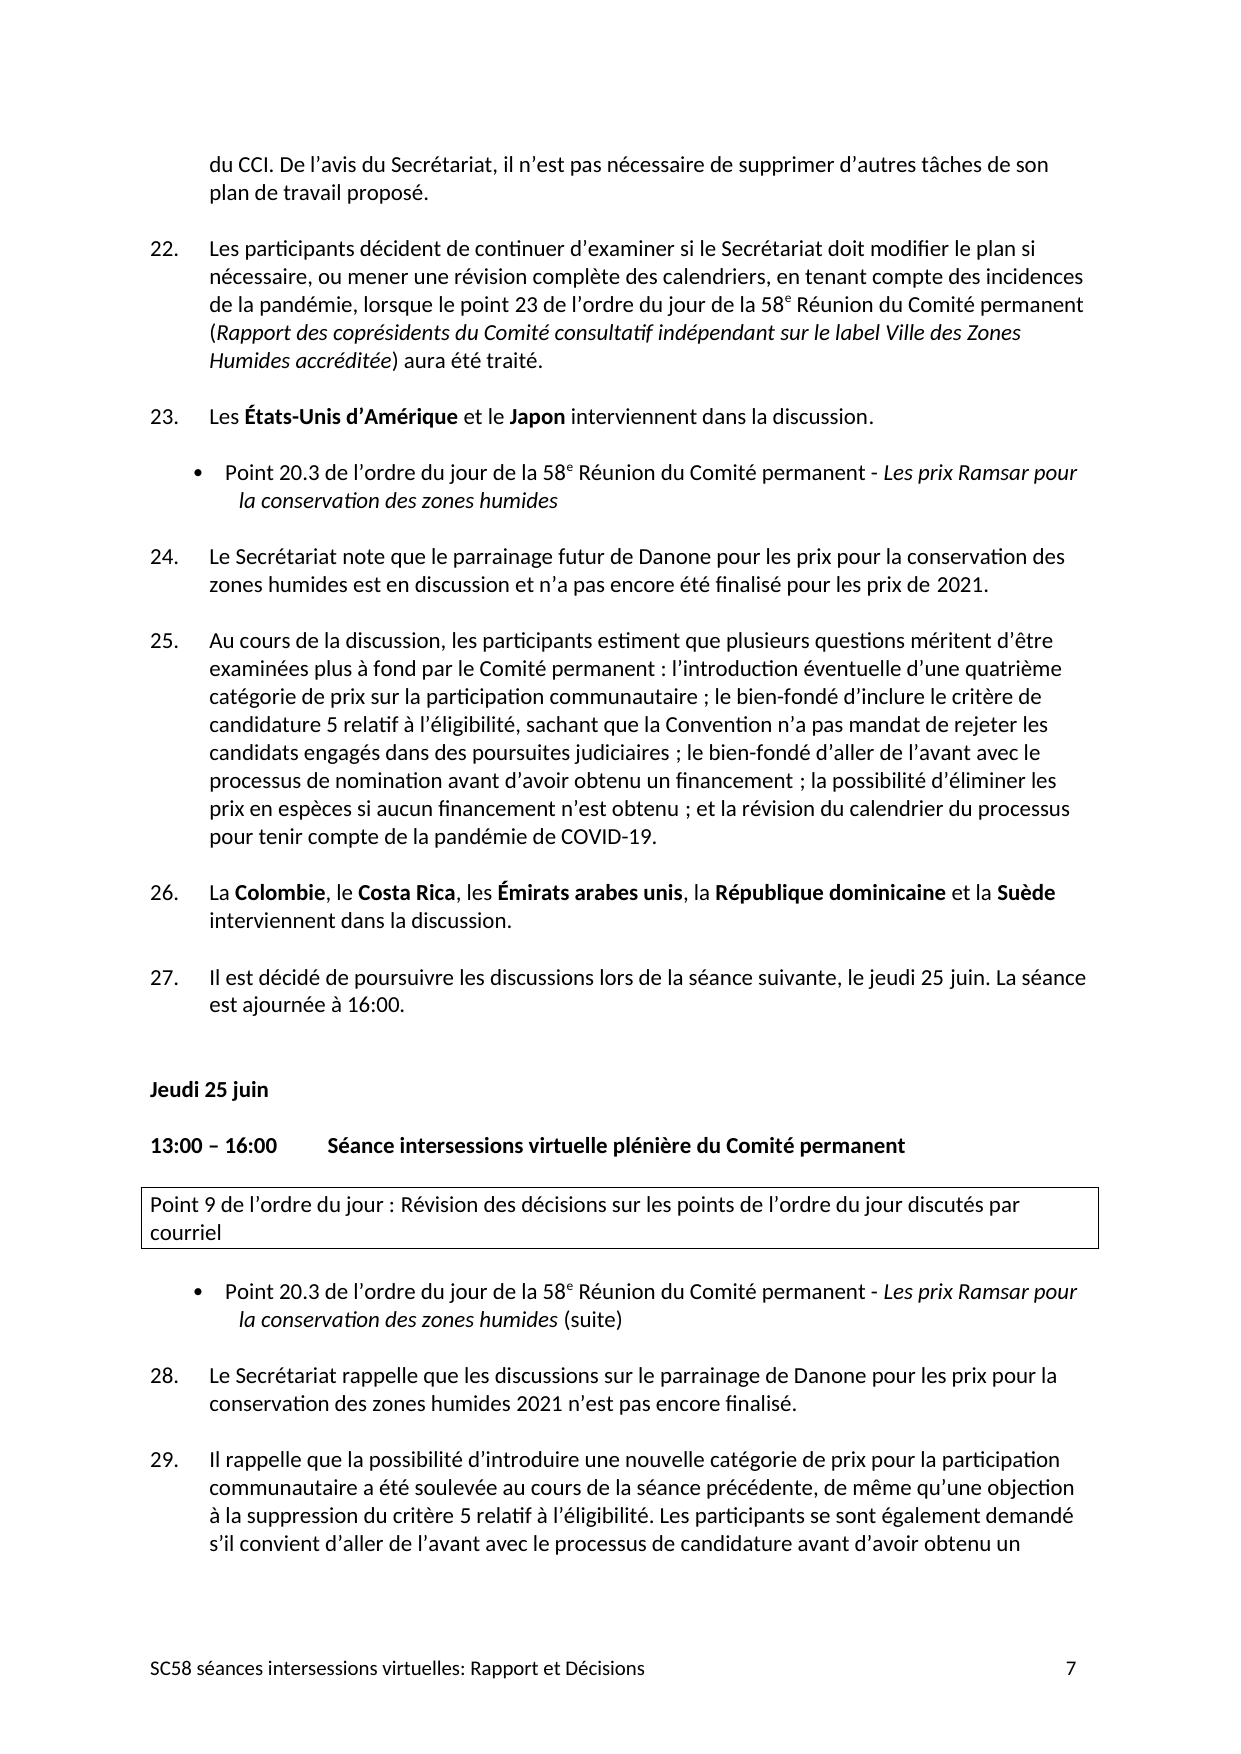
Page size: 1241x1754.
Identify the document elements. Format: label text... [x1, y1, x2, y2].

text Jeudi 25 juin [150, 1075, 1090, 1103]
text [150, 1445, 1090, 1557]
list Point 20.3 de l’ordre du jour de la 58e Réunion du Comité permanent - Les prix Ramsar pour la conservation des zones humides [194, 458, 1090, 514]
text 13:00 – 16:00 Séance intersessions virtuelle plénière du Comité permanent [150, 1131, 1090, 1159]
text 24. Le Secrétariat note que le parrainage futur de Danone pour les prix pour la conservation des zones humides est en discussion et n’a pas encore été finalisé pour les prix de 2021. [150, 542, 1090, 598]
text 23. Les États-Unis d’Amérique et le Japon interviennent dans la discussion. [150, 402, 1090, 430]
text 28. Le Secrétariat rappelle que les discussions sur le parrainage de Danone pour les prix pour la conservation des zones humides 2021 n’est pas encore finalisé. [150, 1361, 1090, 1417]
text 26. La Colombie, le Costa Rica, les Émirats arabes unis, la République dominicaine et la Suède interviennent dans la discussion. [150, 878, 1090, 934]
text 27. Il est décidé de poursuivre les discussions lors de la séance suivante, le jeudi 25 juin. La séance est ajournée à 16:00. [150, 963, 1090, 1019]
text 22. Les participants décident de continuer d’examiner si le Secrétariat doit modifier le plan si nécessaire, ou mener une révision complète des calendriers, en tenant compte des incidences de la pandémie, lorsque le point 23 de l’ordre du jour de la 58e Réunion du Comité permanent (Rapport des coprésidents du Comité consultatif indépendant sur le label Ville des Zones Humides accréditée) aura été traité. [150, 234, 1090, 374]
text Point 9 de l’ordre du jour : Révision des décisions sur les points de l’ordre du jour discutés par courriel [142, 1188, 1098, 1248]
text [150, 150, 1090, 206]
text 25. Au cours de la discussion, les participants estiment que plusieurs questions méritent d’être examinées plus à fond par le Comité permanent : l’introduction éventuelle d’une quatrième catégorie de prix sur la participation communautaire ; le bien-fondé d’inclure le critère de candidature 5 relatif à l’éligibilité, sachant que la Convention n’a pas mandat de rejeter les candidats engagés dans des poursuites judiciaires ; le bien-fondé d’aller de l’avant avec le processus de nomination avant d’avoir obtenu un financement ; la possibilité d’éliminer les prix en espèces si aucun financement n’est obtenu ; et la révision du calendrier du processus pour tenir compte de la pandémie de COVID-19. [150, 626, 1090, 851]
list Point 20.3 de l’ordre du jour de la 58e Réunion du Comité permanent - Les prix Ramsar pour la conservation des zones humides (suite) [194, 1277, 1090, 1333]
